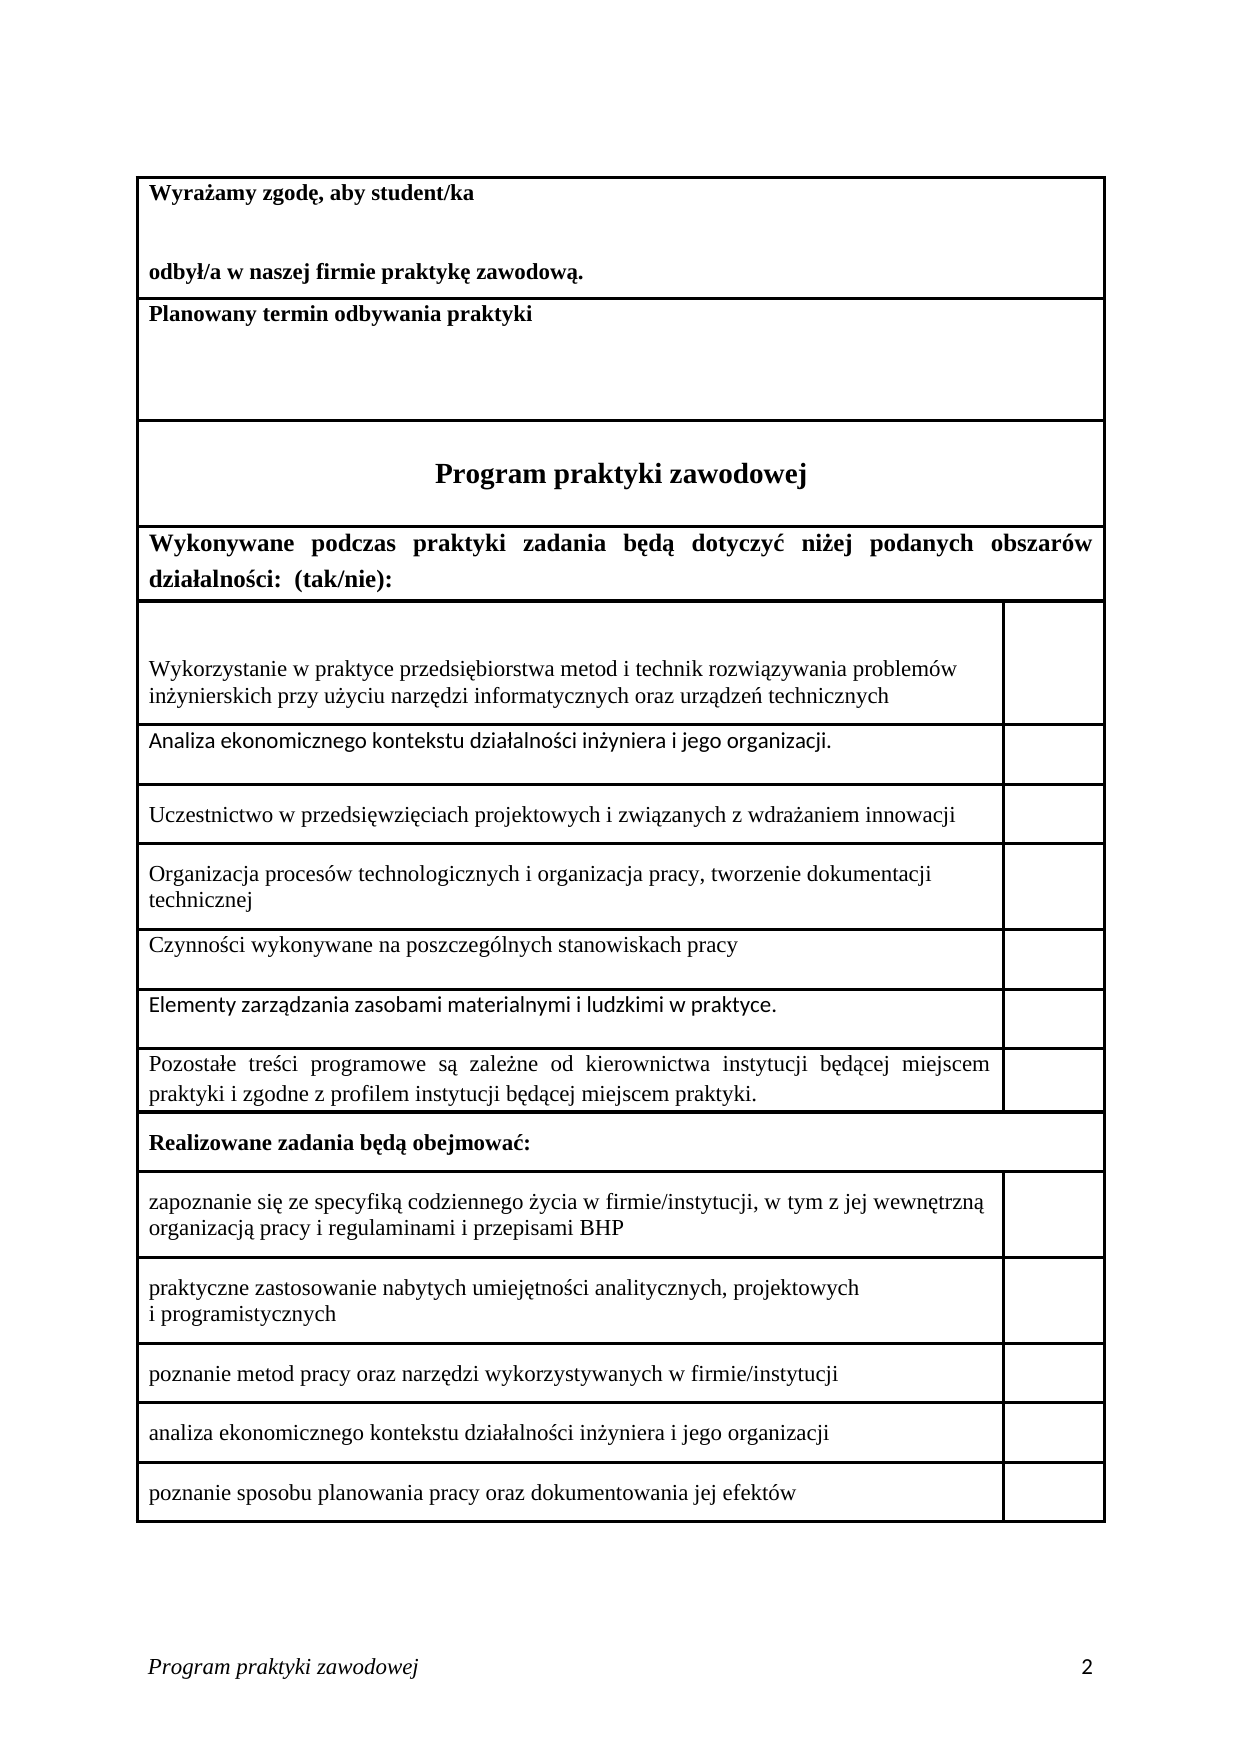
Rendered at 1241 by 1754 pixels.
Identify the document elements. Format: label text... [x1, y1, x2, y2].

table_header Wyrażamy zgodę, aby student/ka odbył/a w naszej firmie praktykę zawodową. [139, 179, 1103, 297]
table_cell analiza ekonomicznego kontekstu działalności inżyniera i jego organizacji [139, 1404, 1002, 1461]
table_cell [1005, 931, 1103, 987]
table_cell Analiza ekonomicznego kontekstu działalności inżyniera i jego organizacji. [139, 726, 1002, 783]
table_cell Wykorzystanie w praktyce przedsiębiorstwa metod i technik rozwiązywania problemów inżynierskich przy użyciu narzędzi informatycznych oraz urządzeń technicznych [139, 603, 1002, 723]
table_cell zapoznanie się ze specyfiką codziennego życia w firmie/instytucji, w tym z jej wewnętrzną organizacją pracy i regulaminami i przepisami BHP [139, 1173, 1002, 1256]
table_cell [1005, 786, 1103, 842]
table_cell Czynności wykonywane na poszczególnych stanowiskach pracy [139, 931, 1002, 987]
table_cell [1005, 726, 1103, 783]
table_cell [1005, 1259, 1103, 1342]
table_cell Elementy zarządzania zasobami materialnymi i ludzkimi w praktyce. [139, 991, 1002, 1047]
table_cell [1005, 1345, 1103, 1401]
table_cell Uczestnictwo w przedsięwzięciach projektowych i związanych z wdrażaniem innowacji [139, 786, 1002, 842]
table_cell praktyczne zastosowanie nabytych umiejętności analitycznych, projektowych i programistycznych [139, 1259, 1002, 1342]
table_cell Realizowane zadania będą obejmować: [139, 1114, 1103, 1170]
table_cell [1005, 1173, 1103, 1256]
table_cell [1005, 1050, 1103, 1110]
table_cell Planowany termin odbywania praktyki [139, 300, 1103, 419]
table_cell [1005, 991, 1103, 1047]
table_cell [1005, 1404, 1103, 1461]
table_cell [1005, 845, 1103, 928]
table_cell Organizacja procesów technologicznych i organizacja pracy, tworzenie dokumentacji technicznej [139, 845, 1002, 928]
table_cell [1005, 603, 1103, 723]
table_cell [1005, 1464, 1103, 1520]
table_cell Program praktyki zawodowej [139, 422, 1103, 525]
table_cell Wykonywane podczas praktyki zadania będą dotyczyć niżej podanych obszarów działalności: (tak/nie): [139, 528, 1103, 599]
table_cell Pozostałe treści programowe są zależne od kierownictwa instytucji będącej miejscem praktyki i zgodne z profilem instytucji będącej miejscem praktyki. [139, 1050, 1002, 1110]
table_cell poznanie sposobu planowania pracy oraz dokumentowania jej efektów [139, 1464, 1002, 1520]
table_cell poznanie metod pracy oraz narzędzi wykorzystywanych w firmie/instytucji [139, 1345, 1002, 1401]
